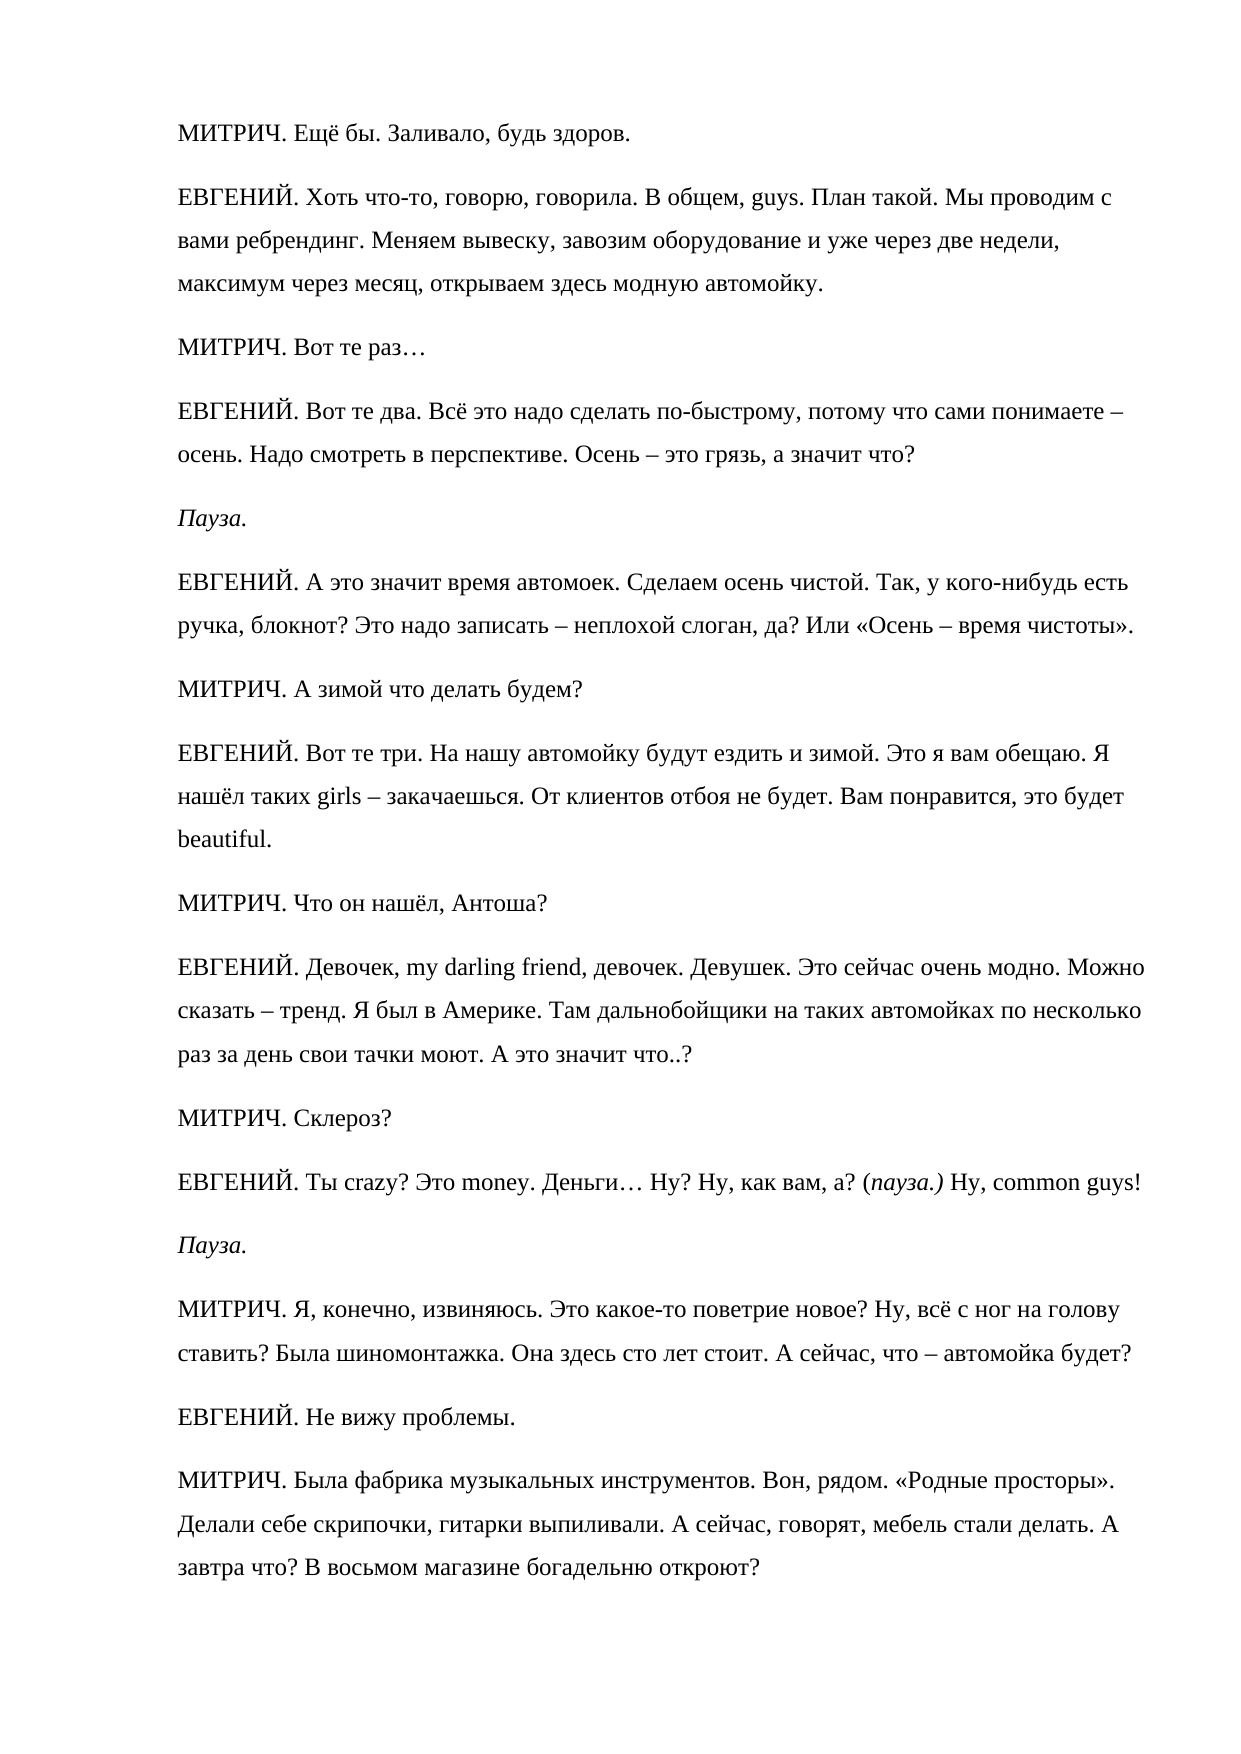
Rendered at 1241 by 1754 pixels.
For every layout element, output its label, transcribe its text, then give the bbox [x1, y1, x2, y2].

text МИТРИЧ. Я, конечно, извиняюсь. Это какое-то поветрие новое? Ну, всё с ног на голову ставить? Была шиномонтажка. Она здесь сто лет стоит. А сейчас, что – автомойка будет? [177, 1294, 1152, 1366]
text ЕВГЕНИЙ. А это значит время автомоек. Сделаем осень чистой. Так, у кого-нибудь есть ручка, блокнот? Это надо записать – неплохой слоган, да? Или «Осень – время чистоты». [177, 567, 1152, 639]
text Пауза. [177, 503, 1152, 532]
text МИТРИЧ. Была фабрика музыкальных инструментов. Вон, рядом. «Родные просторы». Делали себе скрипочки, гитарки выпиливали. А сейчас, говорят, мебель стали делать. А завтра что? В восьмом магазине богадельню откроют? [177, 1466, 1152, 1581]
text Пауза. [177, 1231, 1152, 1259]
text ЕВГЕНИЙ. Не вижу проблемы. [177, 1402, 1152, 1430]
text МИТРИЧ. Вот те раз… [177, 332, 1152, 361]
text ЕВГЕНИЙ. Вот те три. На нашу автомойку будут ездить и зимой. Это я вам обещаю. Я нашёл таких girls – закачаешься. От клиентов отбоя не будет. Вам понравится, это будет beautiful. [177, 738, 1152, 853]
text МИТРИЧ. Что он нашёл, Антоша? [177, 888, 1152, 917]
text ЕВГЕНИЙ. Хоть что-то, говорю, говорила. В общем, guys. План такой. Мы проводим с вами ребрендинг. Меняем вывеску, завозим оборудование и уже через две недели, максимум через месяц, открываем здесь модную автомойку. [177, 182, 1152, 297]
text МИТРИЧ. А зимой что делать будем? [177, 674, 1152, 703]
text МИТРИЧ. Склероз? [177, 1103, 1152, 1131]
text ЕВГЕНИЙ. Ты crazy? Это money. Деньги… Ну? Ну, как вам, а? (пауза.) Ну, common guys! [177, 1167, 1152, 1195]
text МИТРИЧ. Ещё бы. Заливало, будь здоров. [177, 118, 1152, 147]
text ЕВГЕНИЙ. Девочек, my darling friend, девочек. Девушек. Это сейчас очень модно. Можно сказать – тренд. Я был в Америке. Там дальнобойщики на таких автомойках по несколько раз за день свои тачки моют. А это значит что..? [177, 952, 1152, 1067]
text ЕВГЕНИЙ. Вот те два. Всё это надо сделать по-быстрому, потому что сами понимаете – осень. Надо смотреть в перспективе. Осень – это грязь, а значит что? [177, 396, 1152, 468]
